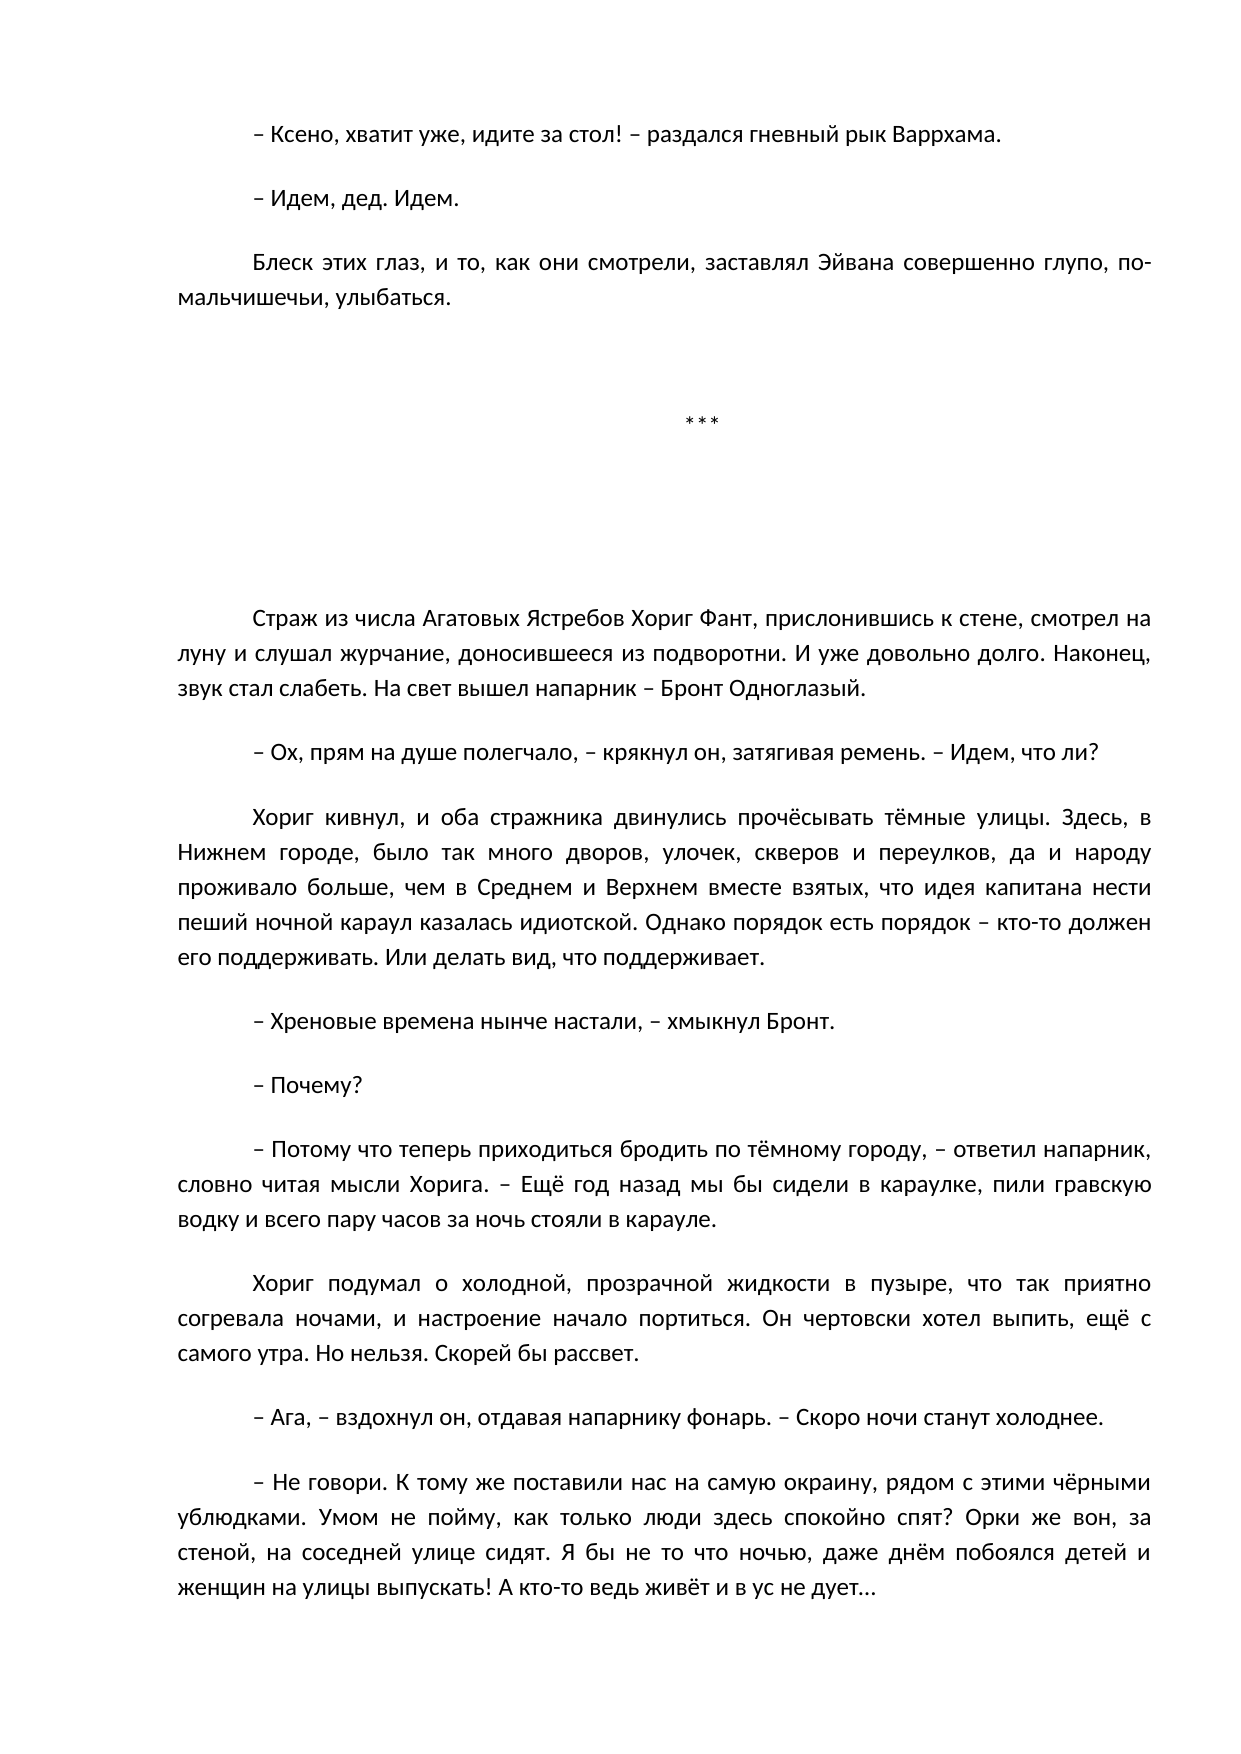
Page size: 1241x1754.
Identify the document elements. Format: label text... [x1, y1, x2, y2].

text Блеск этих глаз, и то, как они смотрели, заставлял Эйвана совершенно глупо, по-мальчишечьи, улыбаться. [177, 246, 1152, 312]
text – Потому что теперь приходиться бродить по тёмному городу, – ответил напарник, словно читая мысли Хорига. – Ещё год назад мы бы сидели в караулке, пили гравскую водку и всего пару часов за ночь стояли в карауле. [177, 1133, 1152, 1234]
text – Ох, прям на душе полегчало, – крякнул он, затягивая ремень. – Идем, что ли? [177, 736, 1152, 767]
text Хориг подумал о холодной, прозрачной жидкости в пузыре, что так приятно согревала ночами, и настроение начало портиться. Он чертовски хотел выпить, ещё с самого утра. Но нельзя. Скорей бы рассвет. [177, 1267, 1152, 1368]
text – Идем, дед. Идем. [177, 182, 1152, 213]
text – Хреновые времена нынче настали, – хмыкнул Бронт. [177, 1005, 1152, 1035]
text – Ксено, хватит уже, идите за стол! – раздался гневный рык Варрхама. [177, 118, 1152, 149]
text – Ага, – вздохнул он, отдавая напарнику фонарь. – Скоро ночи станут холоднее. [177, 1401, 1152, 1432]
text Хориг кивнул, и оба стражника двинулись прочёсывать тёмные улицы. Здесь, в Нижнем городе, было так много дворов, улочек, скверов и переулков, да и народу проживало больше, чем в Среднем и Верхнем вместе взятых, что идея капитана нести пеший ночной караул казалась идиотской. Однако порядок есть порядок – кто-то должен его поддерживать. Или делать вид, что поддерживает. [177, 801, 1152, 971]
text – Не говори. К тому же поставили нас на самую окраину, рядом с этими чёрными ублюдками. Умом не пойму, как только люди здесь спокойно спят? Орки же вон, за стеной, на соседней улице сидят. Я бы не то что ночью, даже днём побоялся детей и женщин на улицы выпускать! А кто-то ведь живёт и в ус не дует… [177, 1466, 1152, 1601]
text *** [177, 410, 1152, 440]
text Страж из числа Агатовых Ястребов Хориг Фант, прислонившись к стене, смотрел на луну и слушал журчание, доносившееся из подворотни. И уже довольно долго. Наконец, звук стал слабеть. На свет вышел напарник – Бронт Одноглазый. [177, 602, 1152, 703]
text – Почему? [177, 1069, 1152, 1099]
